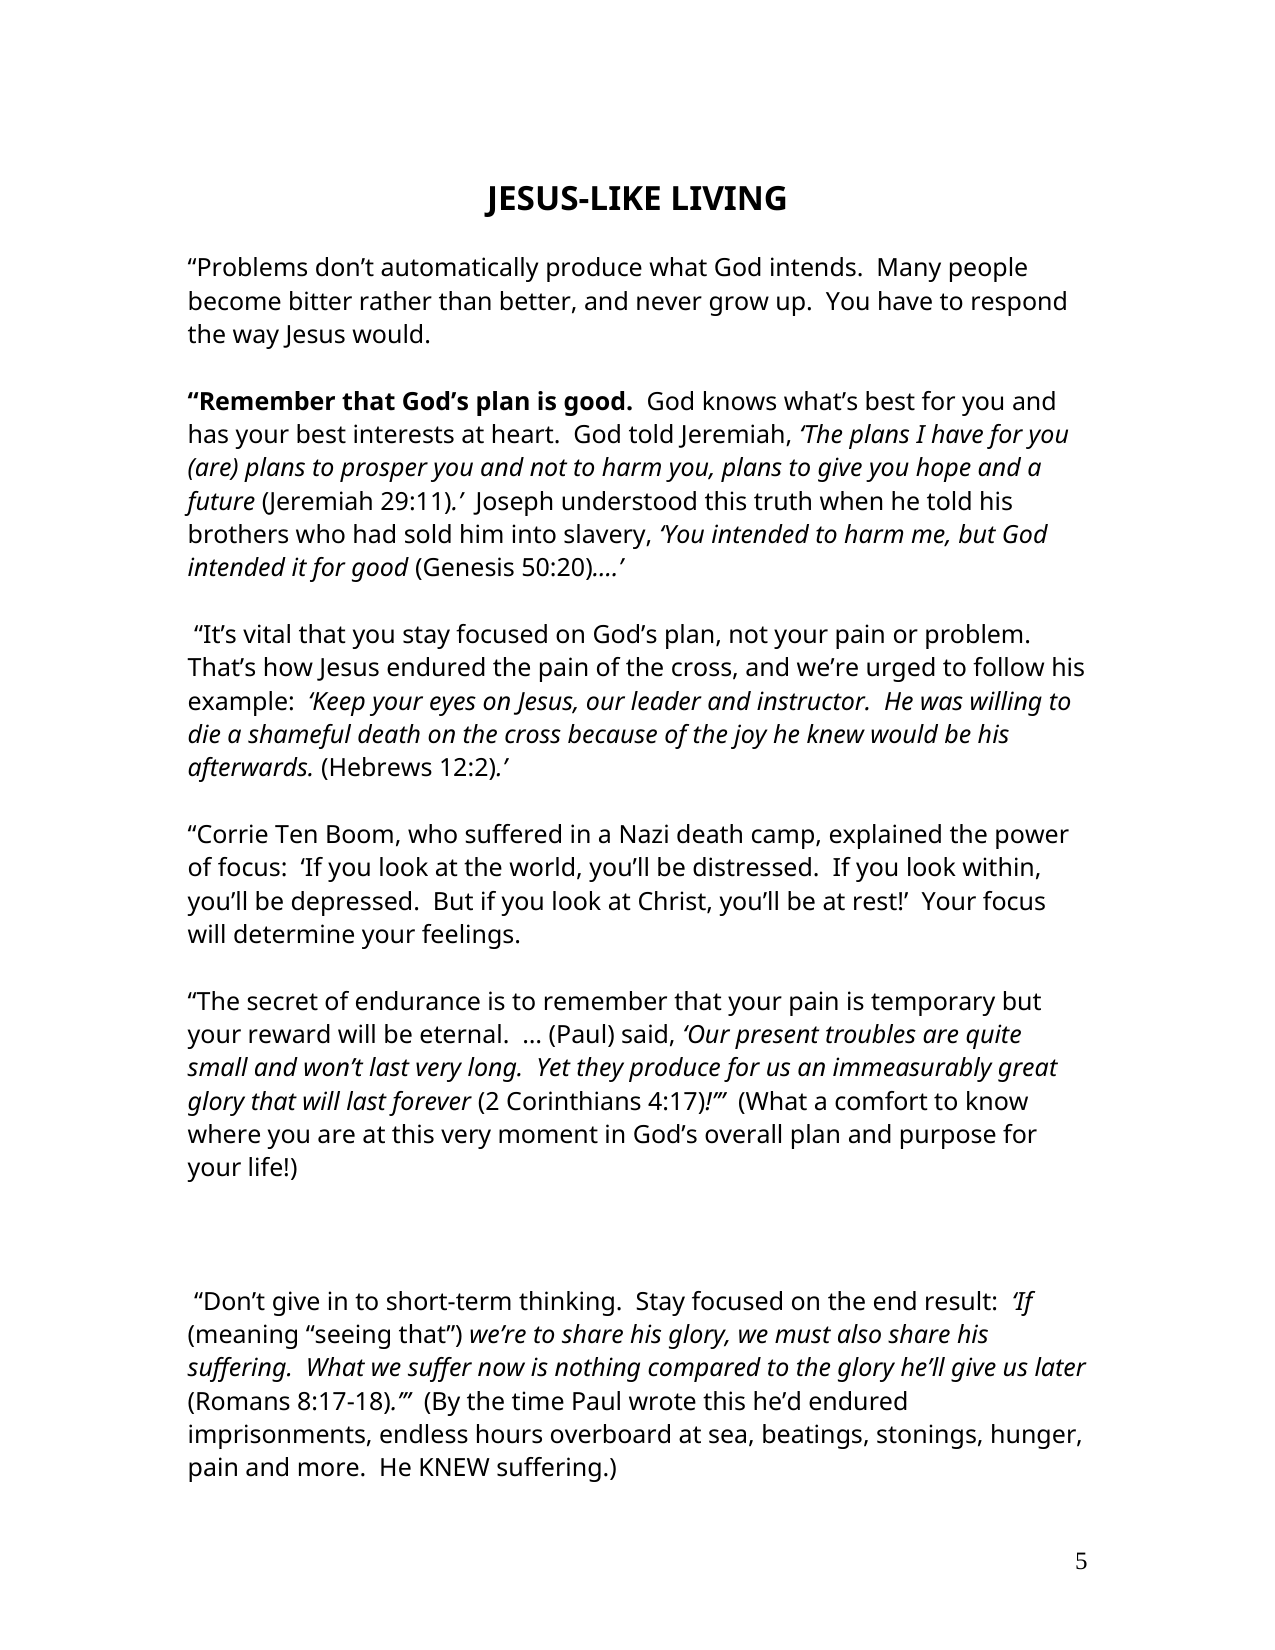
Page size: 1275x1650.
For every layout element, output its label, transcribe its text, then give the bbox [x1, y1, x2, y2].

text “Corrie Ten Boom, who suffered in a Nazi death camp, explained the power of focus: ‘If you look at the world, you’ll be distressed. If you look within, you’ll be depressed. But if you look at Christ, you’ll be at rest!’ Your focus will determine your feelings. [187, 817, 1087, 950]
subtitle JESUS-LIKE LIVING [187, 183, 1087, 217]
text “It’s vital that you stay focused on God’s plan, not your pain or problem. That’s how Jesus endured the pain of the cross, and we’re urged to follow his example: ‘Keep your eyes on Jesus, our leader and instructor. He was willing to die a shameful death on the cross because of the joy he knew would be his afterwards. (Hebrews 12:2).’ [187, 617, 1087, 783]
text “Remember that God’s plan is good. God knows what’s best for you and has your best interests at heart. God told Jeremiah, ‘The plans I have for you (are) plans to prosper you and not to harm you, plans to give you hope and a future (Jeremiah 29:11).’ Joseph understood this truth when he told his brothers who had sold him into slavery, ‘You intended to harm me, but God intended it for good (Genesis 50:20)….’ [187, 383, 1087, 583]
text “Problems don’t automatically produce what God intends. Many people become bitter rather than better, and never grow up. You have to respond the way Jesus would. [187, 250, 1087, 350]
text “The secret of endurance is to remember that your pain is temporary but your reward will be eternal. … (Paul) said, ‘Our present troubles are quite small and won’t last very long. Yet they produce for us an immeasurably great glory that will last forever (2 Corinthians 4:17)!’” (What a comfort to know where you are at this very moment in God’s overall plan and purpose for your life!) [187, 983, 1087, 1183]
text “Don’t give in to short-term thinking. Stay focused on the end result: ‘If (meaning “seeing that”) we’re to share his glory, we must also share his suffering. What we suffer now is nothing compared to the glory he’ll give us later (Romans 8:17-18).’” (By the time Paul wrote this he’d endured imprisonments, endless hours overboard at sea, beatings, stonings, hunger, pain and more. He KNEW suffering.) [187, 1283, 1087, 1483]
